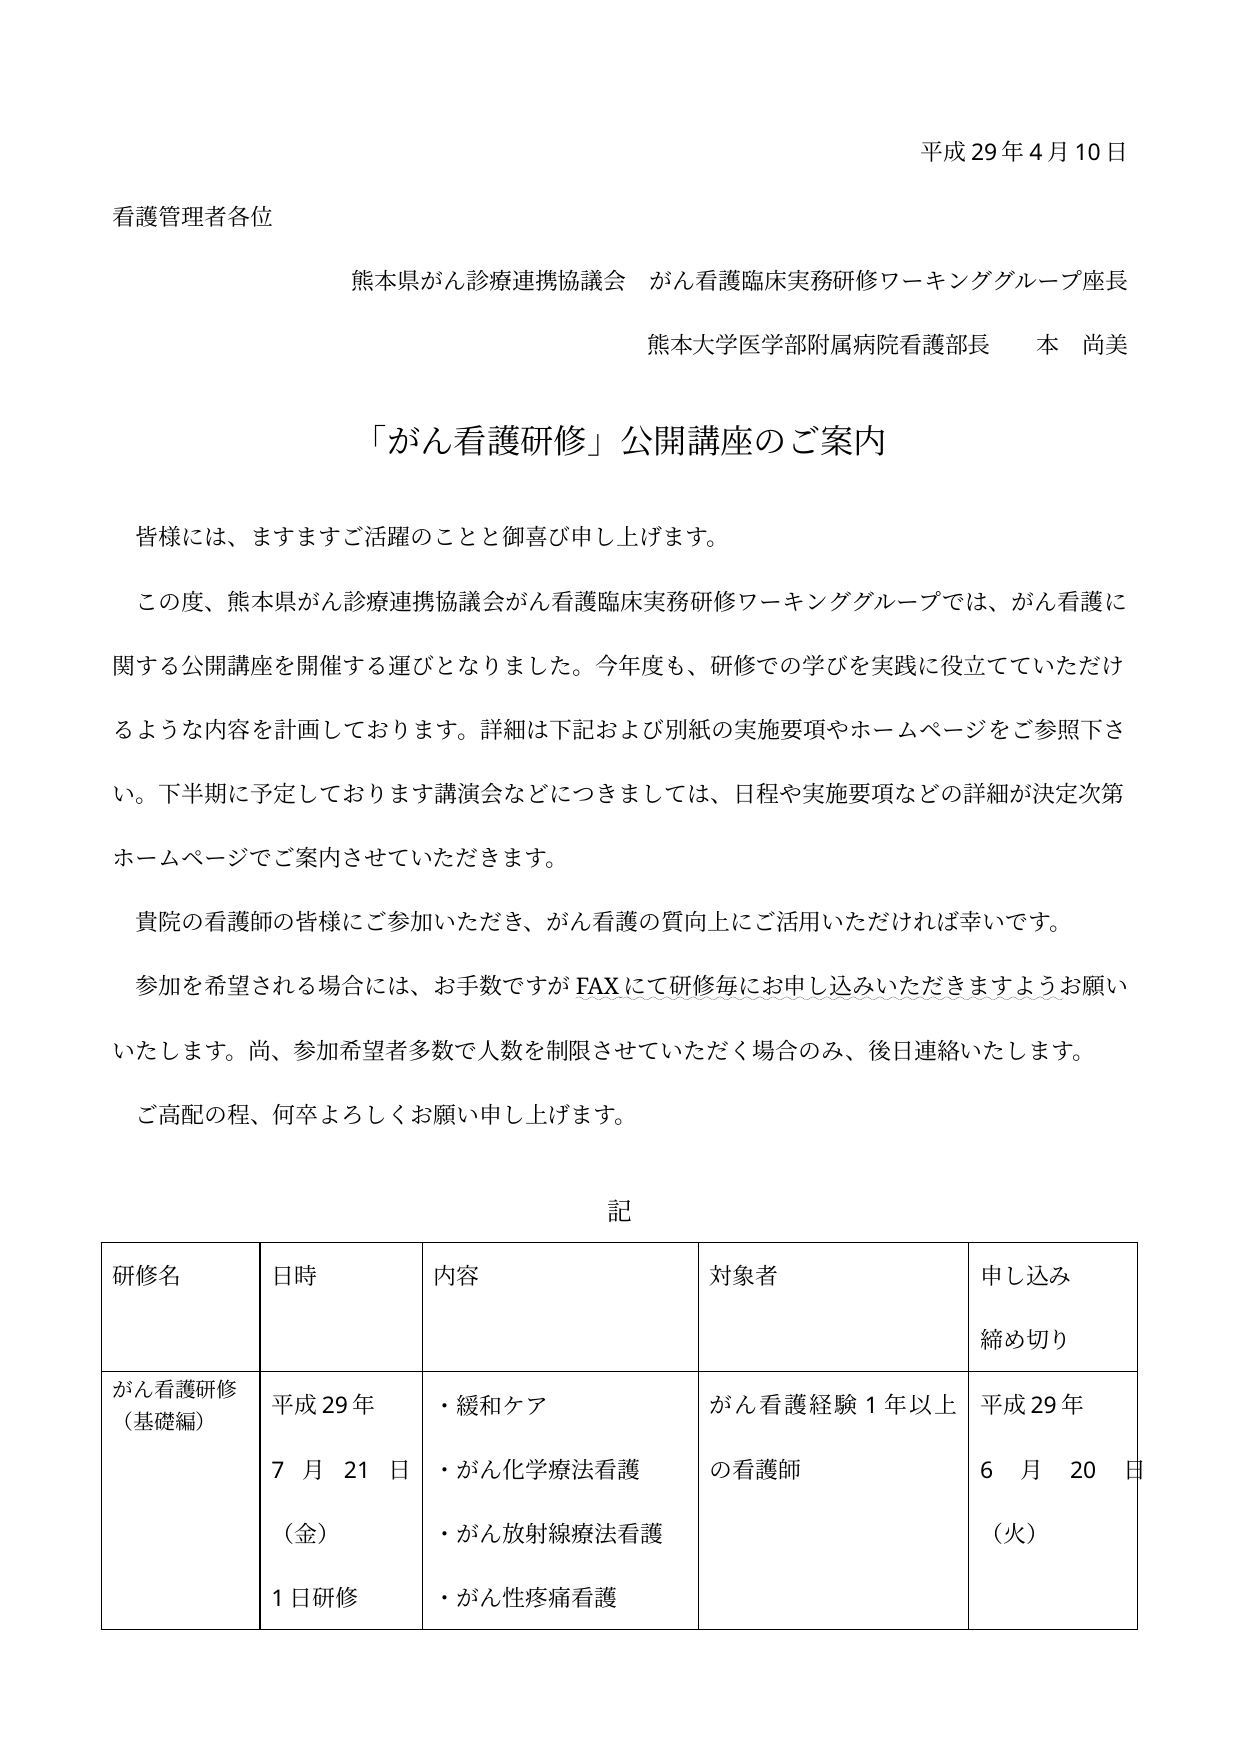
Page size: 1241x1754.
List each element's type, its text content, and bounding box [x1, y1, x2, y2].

table_header 内容 [423, 1243, 698, 1371]
text 参加を希望される場合には、お手数ですがFAXにて研修毎にお申し込みいただきますようお願いいたします。尚、参加希望者多数で人数を制限させていただく場合のみ、後日連絡いたします。 [112, 953, 1128, 1081]
text 看護管理者各位 [112, 183, 1128, 247]
table_cell がん看護経験1年以上の看護師 [699, 1372, 968, 1629]
table_header 研修名 [102, 1243, 259, 1371]
text ご高配の程、何卒よろしくお願い申し上げます。 [112, 1081, 1128, 1145]
text 「がん看護研修」公開講座のご案内 [112, 407, 1128, 472]
table_cell がん看護研修 （基礎編） [102, 1372, 259, 1629]
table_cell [261, 1372, 422, 1629]
text 熊本県がん診療連携協議会 がん看護臨床実務研修ワーキンググループ座長 [112, 247, 1128, 311]
table_cell 平成29年 6月20日（火） [969, 1372, 1137, 1629]
table_header 対象者 [699, 1243, 968, 1371]
subtitle 記 [112, 1177, 1128, 1242]
text 平成29年4月10日 [112, 119, 1128, 183]
table_header 申し込み 締め切り [969, 1243, 1137, 1371]
text 熊本大学医学部附属病院看護部長 本 尚美 [112, 311, 1128, 375]
text この度、熊本県がん診療連携協議会がん看護臨床実務研修ワーキンググループでは、がん看護に関する公開講座を開催する運びとなりました。今年度も、研修での学びを実践に役立てていただけるような内容を計画しております。詳細は下記および別紙の実施要項やホームページをご参照下さい。下半期に予定しております講演会などにつきましては、日程や実施要項などの詳細が決定次第ホームページでご案内させていただきます。 [112, 568, 1128, 889]
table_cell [423, 1372, 698, 1629]
text 貴院の看護師の皆様にご参加いただき、がん看護の質向上にご活用いただければ幸いです。 [112, 889, 1128, 953]
text 皆様には、ますますご活躍のことと御喜び申し上げます。 [112, 504, 1128, 568]
table_header 日時 [261, 1243, 422, 1371]
